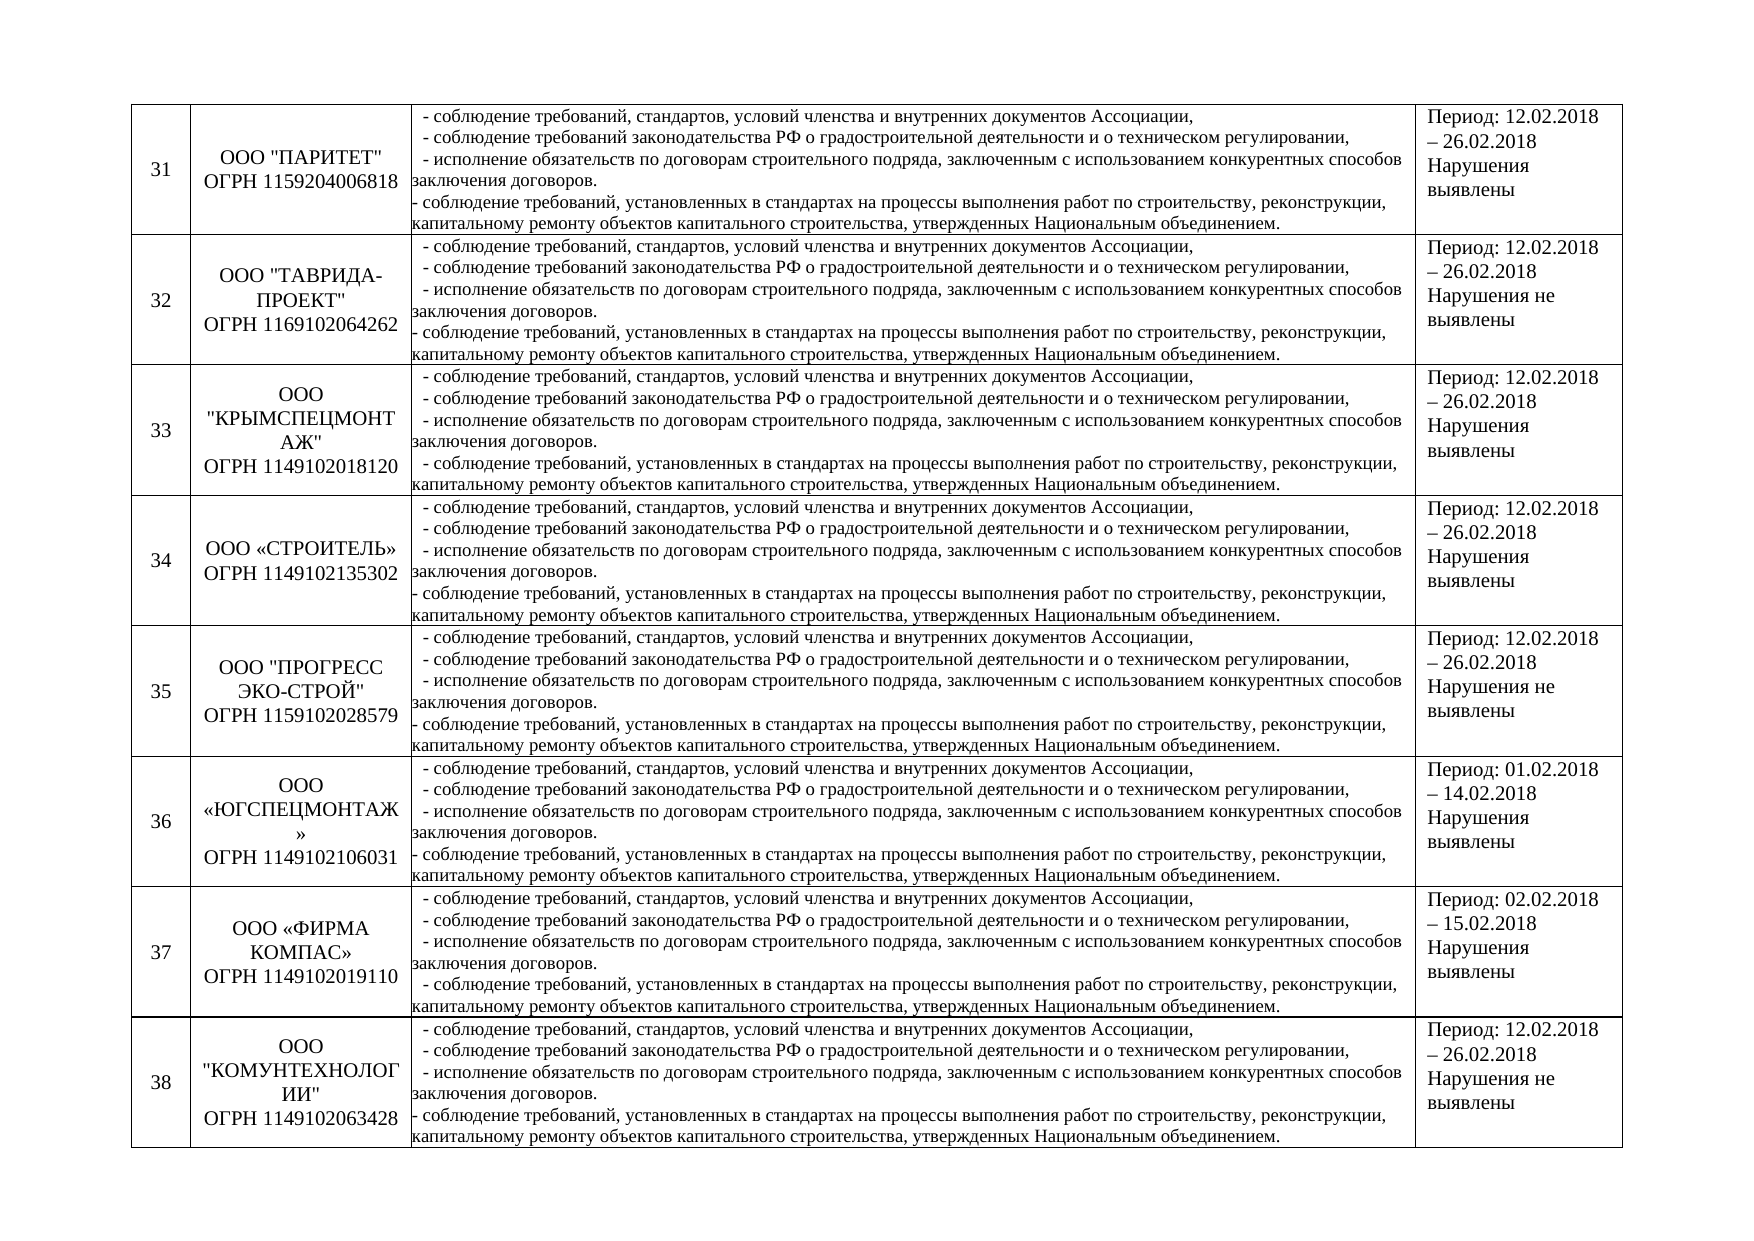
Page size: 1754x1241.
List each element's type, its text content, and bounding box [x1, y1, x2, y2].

table_cell Период: 12.02.2018 – 26.02.2018 Нарушения не выявлены [1416, 1018, 1622, 1147]
table_cell ООО "ПРОГРЕСС ЭКО-СТРОЙ" ОГРН 1159102028579 [191, 626, 411, 756]
table_cell Период: 01.02.2018 – 14.02.2018 Нарушения выявлены [1416, 757, 1622, 886]
table_cell Период: 12.02.2018 – 26.02.2018 Нарушения выявлены [1416, 365, 1622, 495]
table_cell ООО «СТРОИТЕЛЬ» ОГРН 1149102135302 [191, 496, 411, 625]
table_cell 38 [132, 1018, 190, 1147]
table_cell Период: 12.02.2018 – 26.02.2018 Нарушения выявлены [1416, 496, 1622, 625]
table_cell 31 [132, 105, 190, 234]
table_cell Период: 02.02.2018 – 15.02.2018 Нарушения выявлены [1416, 887, 1622, 1016]
table_cell 35 [132, 626, 190, 756]
table_cell 34 [132, 496, 190, 625]
table_cell Период: 12.02.2018 – 26.02.2018 Нарушения выявлены [1416, 105, 1622, 234]
table_cell ООО «ФИРМА КОМПАС» ОГРН 1149102019110 [191, 887, 411, 1016]
table_cell ООО «ЮГСПЕЦМОНТАЖ» ОГРН 1149102106031 [191, 757, 411, 886]
table_cell ООО "КОМУНТЕХНОЛОГИИ" ОГРН 1149102063428 [191, 1018, 411, 1147]
table_cell 37 [132, 887, 190, 1016]
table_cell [412, 1018, 1415, 1147]
table_cell ООО "ТАВРИДА-ПРОЕКТ" ОГРН 1169102064262 [191, 235, 411, 364]
table_cell ООО "ПАРИТЕТ" ОГРН 1159204006818 [191, 105, 411, 234]
table_cell 33 [132, 365, 190, 495]
table_cell 32 [132, 235, 190, 364]
table_cell Период: 12.02.2018 – 26.02.2018 Нарушения не выявлены [1416, 626, 1622, 756]
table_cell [412, 105, 1415, 234]
table_cell Период: 12.02.2018 – 26.02.2018 Нарушения не выявлены [1416, 235, 1622, 364]
table_cell 36 [132, 757, 190, 886]
table_cell ООО "КРЫМСПЕЦМОНТАЖ" ОГРН 1149102018120 [191, 365, 411, 495]
